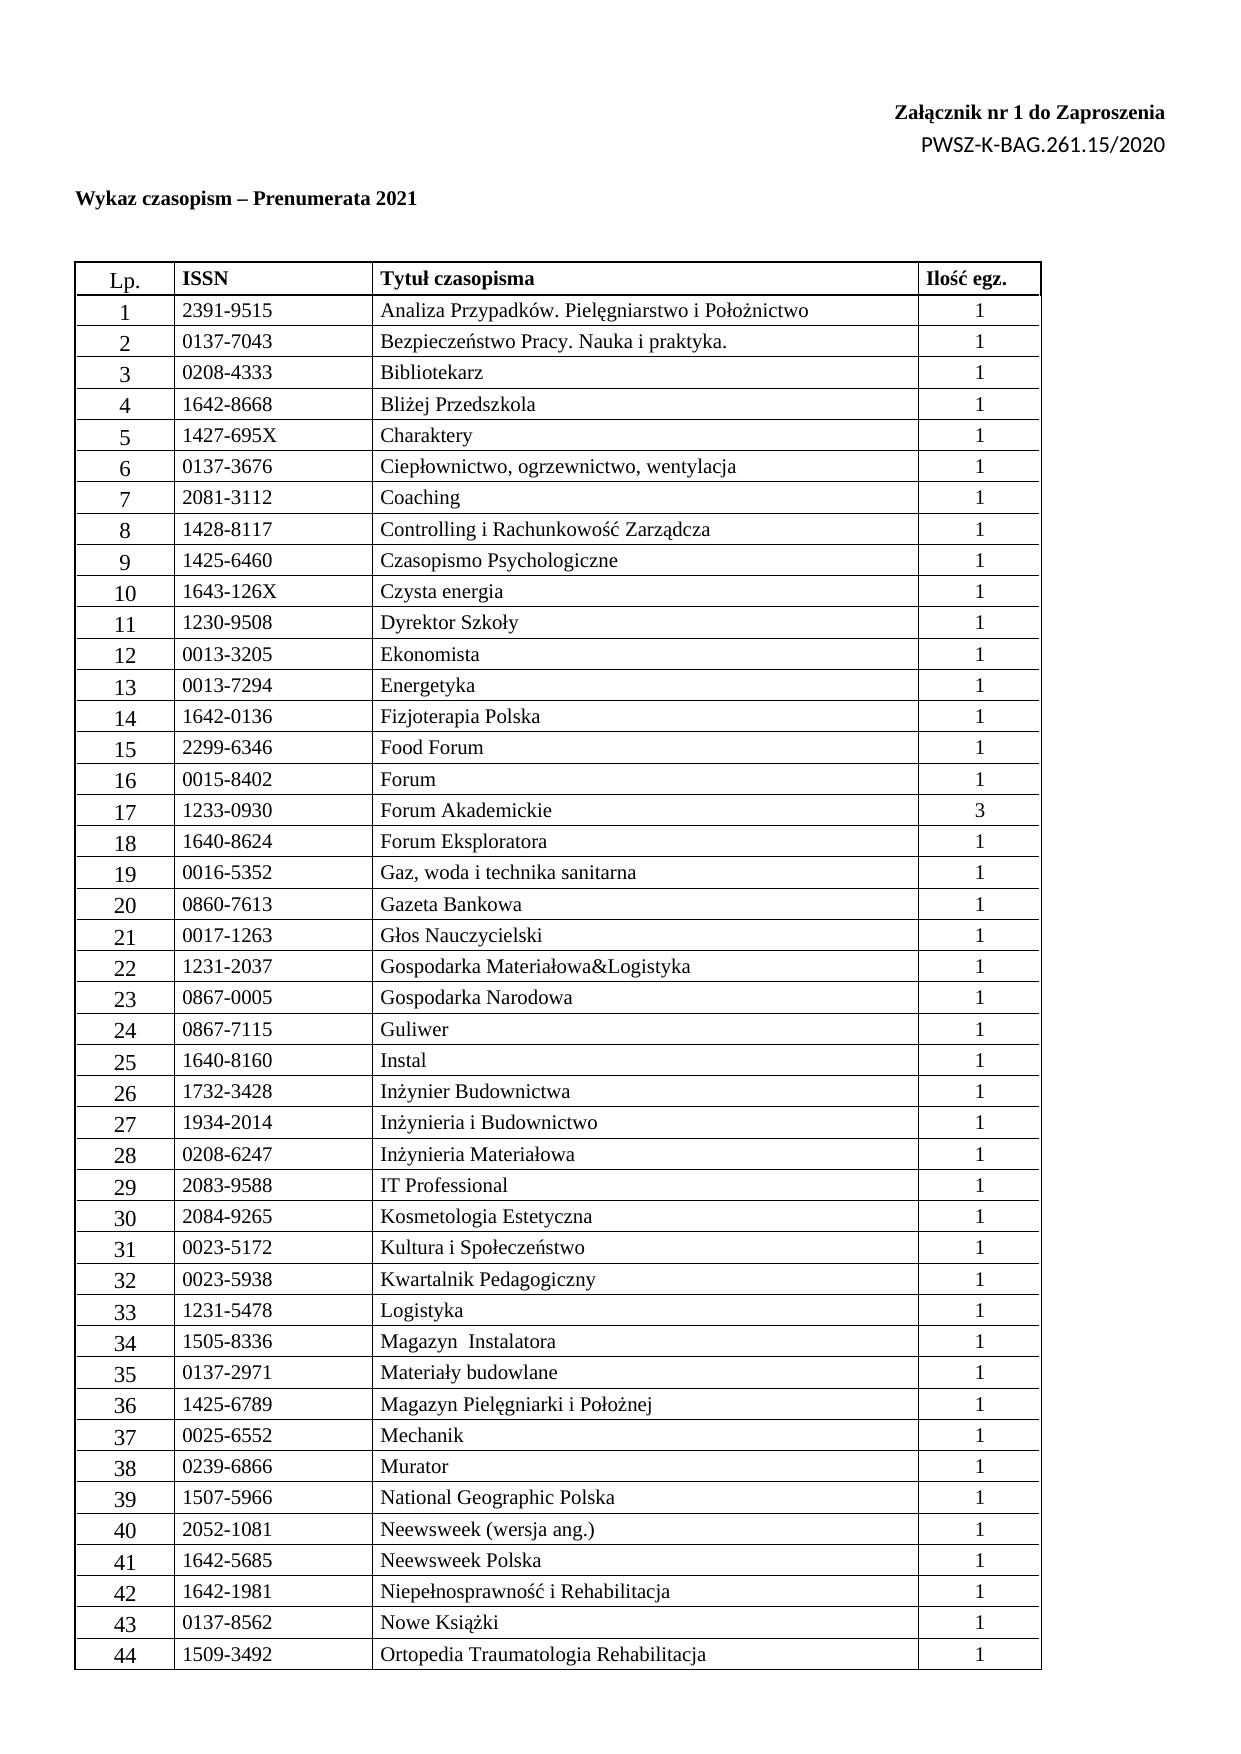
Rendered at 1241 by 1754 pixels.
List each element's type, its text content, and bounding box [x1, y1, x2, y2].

table_cell Materiały budowlane [373, 1357, 918, 1387]
table_cell Neewsweek (wersja ang.) [373, 1514, 918, 1544]
table_cell 6 [76, 451, 174, 481]
table_cell Ekonomista [373, 639, 918, 669]
table_cell Magazyn Pielęgniarki i Położnej [373, 1389, 918, 1419]
table_cell 26 [76, 1076, 174, 1106]
table_cell 3 [76, 357, 174, 387]
table_cell 1 [919, 981, 1041, 1012]
table_cell Bibliotekarz [373, 357, 918, 387]
table_cell 1 [919, 950, 1041, 981]
table_cell 33 [76, 1295, 174, 1325]
table_cell 1 [919, 575, 1041, 606]
table_cell 0017-1263 [175, 920, 372, 950]
table_cell 1425-6789 [175, 1389, 372, 1419]
table_cell Gazeta Bankowa [373, 889, 918, 919]
table_cell 0023-5172 [175, 1232, 372, 1262]
table_cell 10 [76, 576, 174, 606]
table_cell Gaz, woda i technika sanitarna [373, 857, 918, 887]
table_cell 1732-3428 [175, 1076, 372, 1106]
table_cell 38 [76, 1451, 174, 1481]
table_cell Fizjoterapia Polska [373, 701, 918, 731]
table_cell 2084-9265 [175, 1201, 372, 1231]
table_cell 43 [76, 1607, 174, 1637]
table_cell Kultura i Społeczeństwo [373, 1232, 918, 1262]
table_cell 1 [919, 1450, 1041, 1481]
table_cell 15 [76, 732, 174, 762]
table_cell 24 [76, 1014, 174, 1044]
table_cell Bliżej Przedszkola [373, 389, 918, 419]
table_cell 13 [76, 670, 174, 700]
table_cell 1 [919, 606, 1041, 637]
table_cell 34 [76, 1326, 174, 1356]
table_cell Inżynieria i Budownictwo [373, 1107, 918, 1137]
table_cell 2052-1081 [175, 1514, 372, 1544]
table_cell Coaching [373, 482, 918, 512]
table_cell 1231-5478 [175, 1295, 372, 1325]
table_cell 23 [76, 982, 174, 1012]
table_cell Ortopedia Traumatologia Rehabilitacja [373, 1639, 918, 1669]
table_cell 7 [76, 482, 174, 512]
table_cell Inżynier Budownictwa [373, 1076, 918, 1106]
table_cell 1640-8160 [175, 1045, 372, 1075]
text PWSZ-K-BAG.261.15/2020 [75, 130, 1165, 158]
table_cell Food Forum [373, 732, 918, 762]
table_cell 2081-3112 [175, 482, 372, 512]
table_cell 1 [919, 325, 1041, 356]
table_cell 1 [919, 919, 1041, 950]
table_cell Magazyn Instalatora [373, 1326, 918, 1356]
table_cell Kosmetologia Estetyczna [373, 1201, 918, 1231]
table_cell Forum [373, 764, 918, 794]
table_cell 1505-8336 [175, 1326, 372, 1356]
table_header Tytuł czasopisma [373, 263, 918, 294]
table_cell 1 [919, 1481, 1041, 1512]
table_cell Logistyka [373, 1295, 918, 1325]
table_cell Nowe Książki [373, 1607, 918, 1637]
table_cell 1 [919, 700, 1041, 731]
table_cell 41 [76, 1545, 174, 1575]
table_header ISSN [175, 263, 372, 294]
table_cell 1 [919, 388, 1041, 419]
table_cell 39 [76, 1482, 174, 1512]
table_cell 35 [76, 1357, 174, 1387]
table_cell 1 [919, 1294, 1041, 1325]
table_cell 2391-9515 [175, 296, 372, 325]
table_cell 27 [76, 1107, 174, 1137]
table_cell Mechanik [373, 1420, 918, 1450]
table_cell 1 [919, 1263, 1041, 1294]
table_cell 36 [76, 1389, 174, 1419]
table_cell 1934-2014 [175, 1107, 372, 1137]
table_cell 42 [76, 1576, 174, 1606]
table_cell 0137-3676 [175, 451, 372, 481]
table_cell 1 [919, 638, 1041, 669]
table_cell Charaktery [373, 420, 918, 450]
table_cell 3 [919, 794, 1041, 825]
table_cell 0137-2971 [175, 1357, 372, 1387]
table_cell 1 [919, 1575, 1041, 1606]
table_cell 1425-6460 [175, 545, 372, 575]
table_cell 1642-5685 [175, 1545, 372, 1575]
table_cell IT Professional [373, 1170, 918, 1200]
table_cell 0137-7043 [175, 326, 372, 356]
table_cell Gospodarka Narodowa [373, 982, 918, 1012]
table_cell 1 [919, 1200, 1041, 1231]
table_cell 1 [919, 294, 1041, 325]
table_cell 1 [919, 1388, 1041, 1419]
table_cell Głos Nauczycielski [373, 920, 918, 950]
table_cell 18 [76, 826, 174, 856]
table_cell Dyrektor Szkoły [373, 607, 918, 637]
table_cell 1 [919, 1231, 1041, 1262]
table_cell 9 [76, 545, 174, 575]
table_cell 30 [76, 1201, 174, 1231]
table_cell 1233-0930 [175, 795, 372, 825]
table_cell Ciepłownictwo, ogrzewnictwo, wentylacja [373, 451, 918, 481]
table_cell Instal [373, 1045, 918, 1075]
table_cell 1642-0136 [175, 701, 372, 731]
table_cell 0013-7294 [175, 670, 372, 700]
table_cell 1509-3492 [175, 1639, 372, 1669]
table_cell 1 [919, 856, 1041, 887]
table_cell 0239-6866 [175, 1451, 372, 1481]
table_cell 1 [919, 481, 1041, 512]
table_cell 1 [919, 1419, 1041, 1450]
table_cell 5 [76, 420, 174, 450]
table_cell 1 [919, 1356, 1041, 1387]
table_cell Kwartalnik Pedagogiczny [373, 1264, 918, 1294]
table_cell 16 [76, 764, 174, 794]
table_cell 0867-0005 [175, 982, 372, 1012]
table_cell 1 [919, 888, 1041, 919]
table_cell Inżynieria Materiałowa [373, 1139, 918, 1169]
table_cell 0208-4333 [175, 357, 372, 387]
table_cell 37 [76, 1420, 174, 1450]
table_cell Forum Eksploratora [373, 826, 918, 856]
table_cell Czasopismo Psychologiczne [373, 545, 918, 575]
table_cell Gospodarka Materiałowa&Logistyka [373, 951, 918, 981]
table_cell 31 [76, 1232, 174, 1262]
table_cell 1 [919, 1606, 1041, 1637]
table_cell 28 [76, 1139, 174, 1169]
table_cell 1 [919, 419, 1041, 450]
table_cell 20 [76, 889, 174, 919]
table_cell 12 [76, 639, 174, 669]
table_cell 1 [919, 731, 1041, 762]
table_cell 1 [919, 1169, 1041, 1200]
table_cell Forum Akademickie [373, 795, 918, 825]
table_cell 8 [76, 514, 174, 544]
table_cell 1507-5966 [175, 1482, 372, 1512]
table_cell Murator [373, 1451, 918, 1481]
table_header Ilość egz. [919, 263, 1040, 294]
table_cell 1 [919, 1075, 1041, 1106]
table_cell 0867-7115 [175, 1014, 372, 1044]
table_cell 1428-8117 [175, 514, 372, 544]
table_cell 21 [76, 920, 174, 950]
table_cell 1 [919, 1513, 1041, 1544]
table_cell Bezpieczeństwo Pracy. Nauka i praktyka. [373, 326, 918, 356]
table_cell 1 [919, 1106, 1041, 1137]
table_header Lp. [76, 263, 174, 294]
table_cell 0025-6552 [175, 1420, 372, 1450]
table_cell 0023-5938 [175, 1264, 372, 1294]
table_cell 1 [919, 1544, 1041, 1575]
table_cell 1 [919, 1013, 1041, 1044]
table_cell 1 [919, 1138, 1041, 1169]
table_cell 29 [76, 1170, 174, 1200]
table_cell Controlling i Rachunkowość Zarządcza [373, 514, 918, 544]
table_cell 19 [76, 857, 174, 887]
subtitle Wykaz czasopism – Prenumerata 2021 [75, 186, 1165, 209]
table_cell 1642-8668 [175, 389, 372, 419]
table_cell 2299-6346 [175, 732, 372, 762]
table_cell 1230-9508 [175, 607, 372, 637]
table_cell 2083-9588 [175, 1170, 372, 1200]
table_cell 0137-8562 [175, 1607, 372, 1637]
table_cell 1 [919, 1044, 1041, 1075]
table_cell Analiza Przypadków. Pielęgniarstwo i Położnictwo [373, 296, 918, 325]
table_cell Czysta energia [373, 576, 918, 606]
table_cell 25 [76, 1045, 174, 1075]
table_cell 1 [919, 544, 1041, 575]
table_cell 1427-695X [175, 420, 372, 450]
table_cell 44 [76, 1639, 174, 1669]
table_cell 40 [76, 1514, 174, 1544]
table_cell 1 [919, 669, 1041, 700]
table_cell 0016-5352 [175, 857, 372, 887]
table_cell 1642-1981 [175, 1576, 372, 1606]
table_cell Guliwer [373, 1014, 918, 1044]
table_cell 0015-8402 [175, 764, 372, 794]
table_cell Energetyka [373, 670, 918, 700]
table_cell 1 [76, 295, 174, 325]
table_cell 4 [76, 389, 174, 419]
table_cell 1 [919, 1638, 1041, 1669]
table_cell Niepełnosprawność i Rehabilitacja [373, 1576, 918, 1606]
table_cell 1231-2037 [175, 951, 372, 981]
table_cell 32 [76, 1264, 174, 1294]
table_cell 11 [76, 607, 174, 637]
table_cell 14 [76, 701, 174, 731]
table_cell 0013-3205 [175, 639, 372, 669]
table_cell 1 [919, 1325, 1041, 1356]
table_cell 1 [919, 763, 1041, 794]
table_cell 1 [919, 513, 1041, 544]
table_cell National Geographic Polska [373, 1482, 918, 1512]
table_cell 0208-6247 [175, 1139, 372, 1169]
table_cell 17 [76, 795, 174, 825]
table_cell 1 [919, 356, 1041, 387]
table_cell 1643-126X [175, 576, 372, 606]
table_cell 2 [76, 326, 174, 356]
table_cell Neewsweek Polska [373, 1545, 918, 1575]
table_cell 1 [919, 450, 1041, 481]
table_cell 1 [919, 825, 1041, 856]
subtitle Załącznik nr 1 do Zaproszenia [75, 100, 1165, 124]
table_cell 1640-8624 [175, 826, 372, 856]
table_cell 0860-7613 [175, 889, 372, 919]
table_cell 22 [76, 951, 174, 981]
